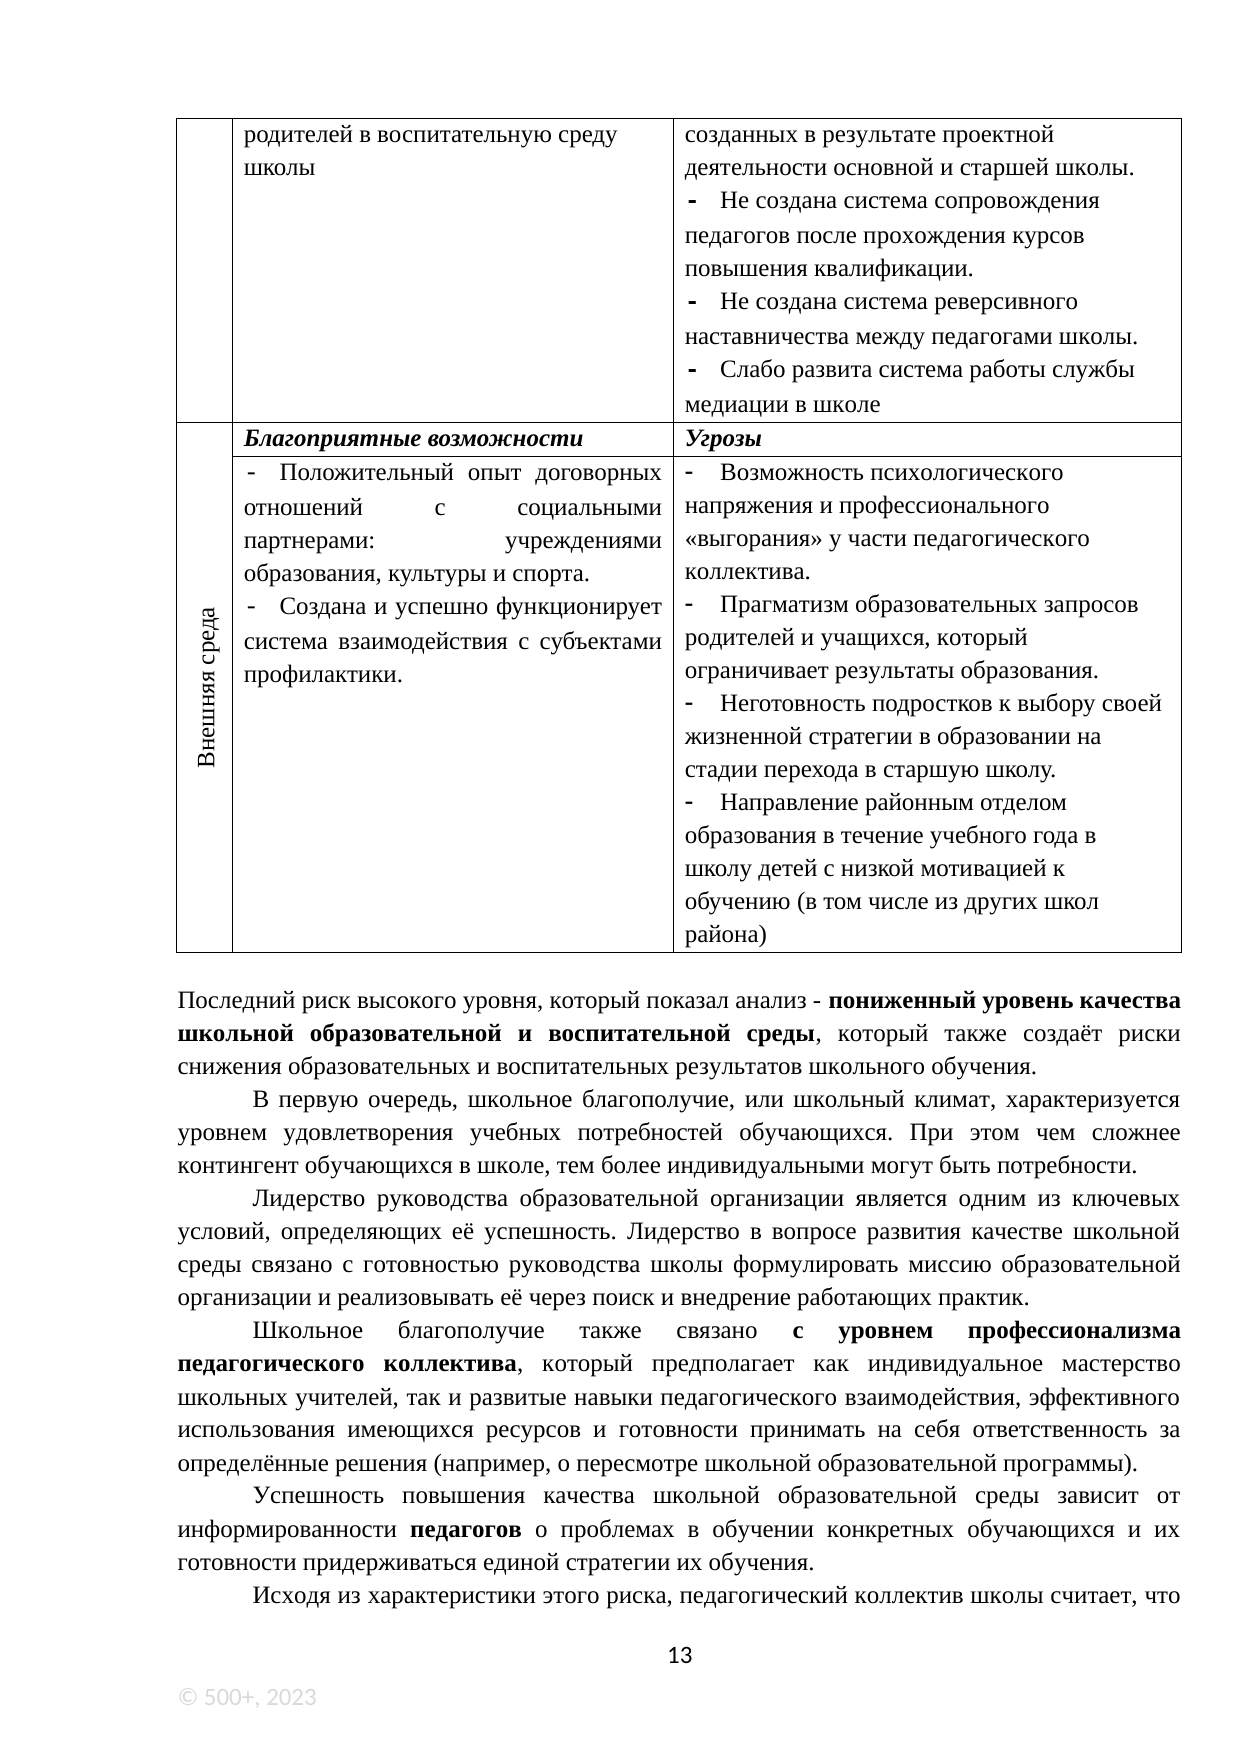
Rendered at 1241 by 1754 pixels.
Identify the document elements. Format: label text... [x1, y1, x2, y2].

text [177, 1580, 1181, 1608]
table_cell Угрозы [674, 423, 1181, 456]
text Школьное благополучие также связано с уровнем профессионализма педагогического коллектива, который предполагает как индивидуальное мастерство школьных учителей, так и развитые навыки педагогического взаимодействия, эффективного использования имеющихся ресурсов и готовности принимать на себя ответственность за определённые решения (например, о пересмотре школьной образовательной программы). [177, 1316, 1181, 1476]
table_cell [674, 119, 1181, 422]
text В первую очередь, школьное благополучие, или школьный климат, характеризуется уровнем удовлетворения учебных потребностей обучающихся. При этом чем сложнее контингент обучающихся в школе, тем более индивидуальными могут быть потребности. [177, 1084, 1181, 1179]
table_cell Благоприятные возможности [233, 423, 673, 456]
table_cell Возможность психологического напряжения и профессионального «выгорания» у части педагогического коллектива. Прагматизм образовательных запросов родителей и учащихся, который ограничивает результаты образования. Неготовность подростков к выбору своей жизненной стратегии в образовании на стадии перехода в старшую школу. Направление районным отделом образования в течение учебного года в школу детей с низкой мотивацией к обучению (в том числе из других школ района) [674, 457, 1181, 952]
table_cell Внешняя среда [177, 423, 232, 952]
table_cell Положительный опыт договорных отношений с социальными партнерами: учреждениями образования, культуры и спорта. Создана и успешно функционирует система взаимодействия с субъектами профилактики. [233, 457, 673, 952]
text Успешность повышения качества школьной образовательной среды зависит от информированности педагогов о проблемах в обучении конкретных обучающихся и их готовности придерживаться единой стратегии их обучения. [177, 1481, 1181, 1575]
text Лидерство руководства образовательной организации является одним из ключевых условий, определяющих её успешность. Лидерство в вопросе развития качестве школьной среды связано с готовностью руководства школы формулировать миссию образовательной организации и реализовывать её через поиск и внедрение работающих практик. [177, 1183, 1181, 1311]
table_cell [233, 119, 673, 422]
text Последний риск высокого уровня, который показал анализ - пониженный уровень качества школьной образовательной и воспитательной среды, который также создаёт риски снижения образовательных и воспитательных результатов школьного обучения. [177, 985, 1181, 1080]
